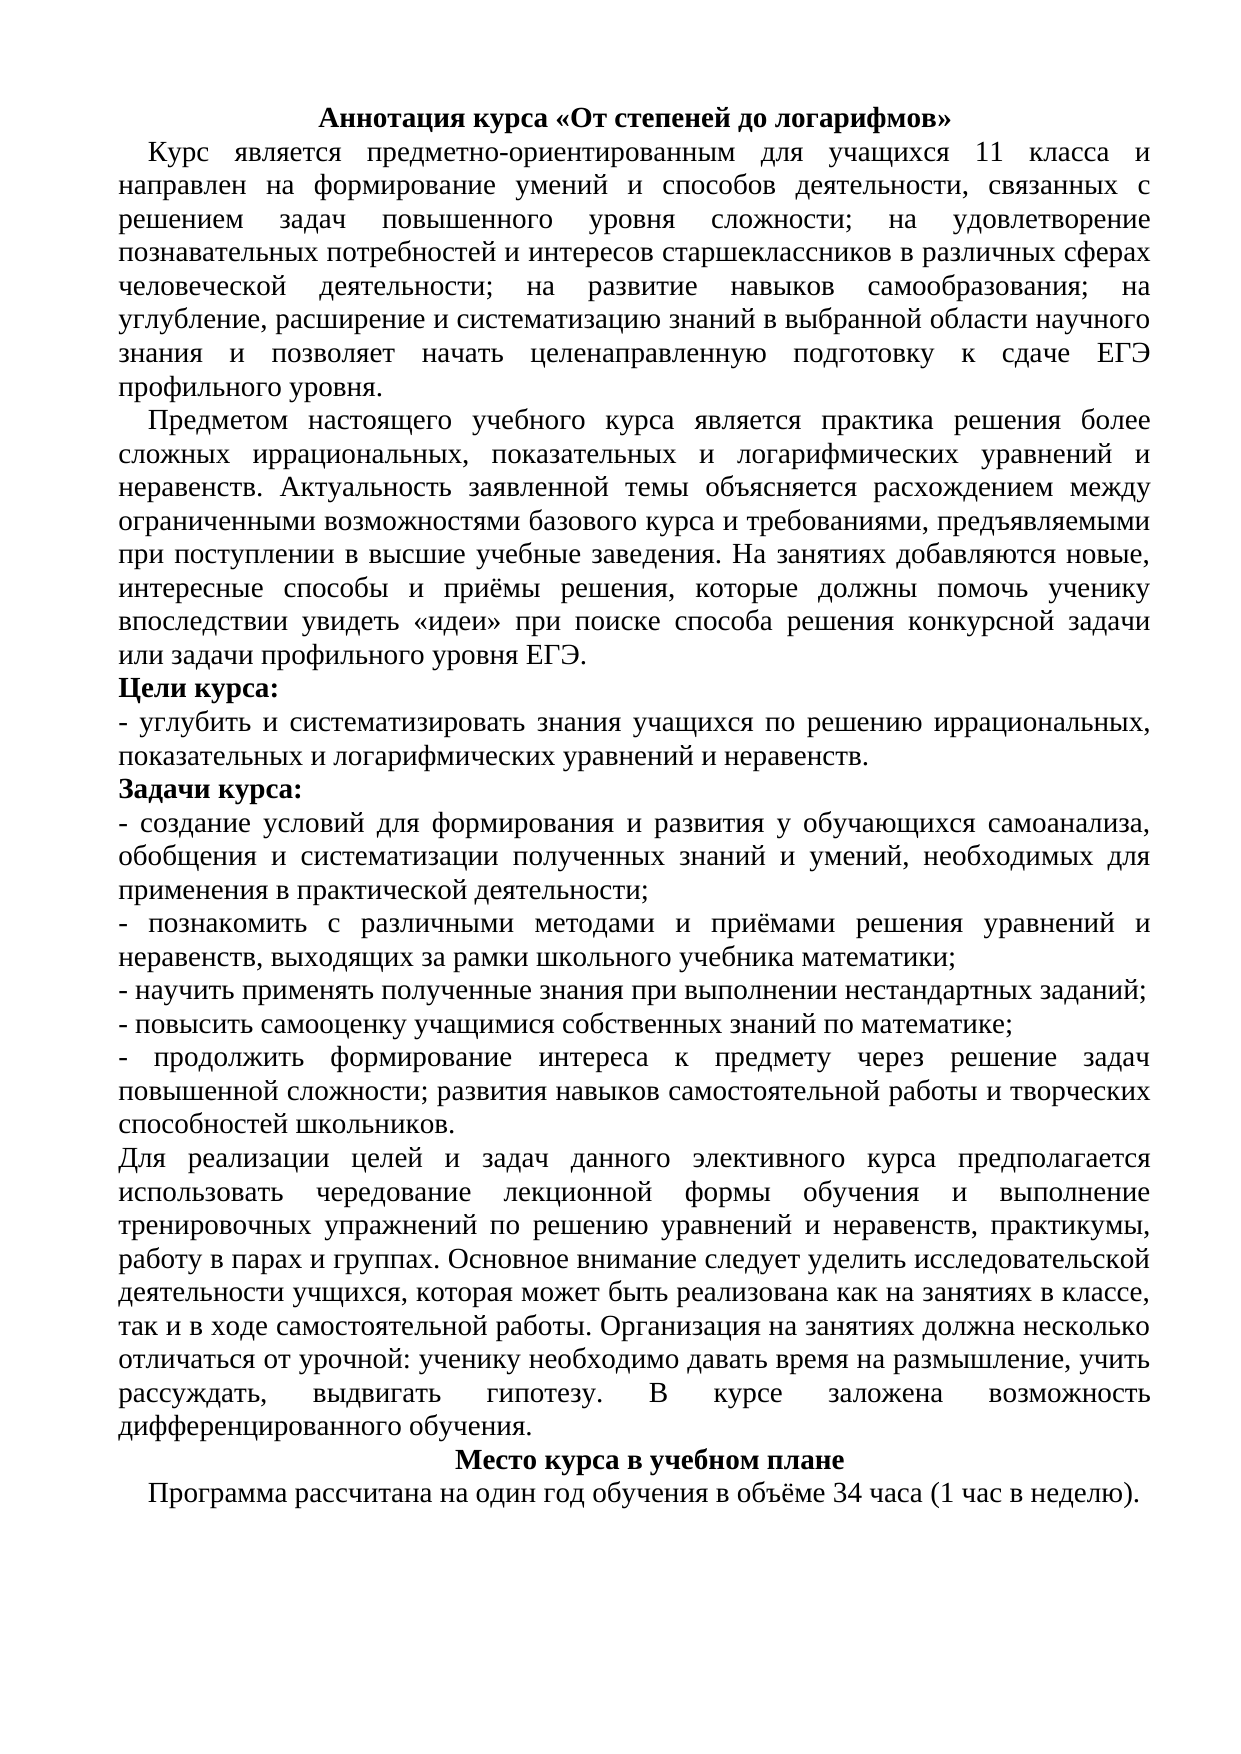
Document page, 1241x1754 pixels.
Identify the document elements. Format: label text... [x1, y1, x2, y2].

text - углубить и систематизировать знания учащихся по решению иррациональных, показательных и логарифмических уравнений и неравенств. [118, 704, 1152, 771]
text - повысить самооценку учащимися собственных знаний по математике; [118, 1006, 1152, 1039]
text Аннотация курса «От степеней до логарифмов» [118, 100, 1152, 134]
text - создание условий для формирования и развития у обучающихся самоанализа, обобщения и систематизации полученных знаний и умений, необходимых для применения в практической деятельности; [118, 805, 1152, 905]
text Цели курса: [118, 671, 1152, 704]
text - продолжить формирование интереса к предмету через решение задач повышенной сложности; развития навыков самостоятельной работы и творческих способностей школьников. [118, 1039, 1152, 1140]
text Место курса в учебном плане [118, 1442, 1152, 1476]
text Задачи курса: [118, 771, 1152, 805]
text Программа рассчитана на один год обучения в объёме 34 часа (1 час в неделю). [118, 1476, 1152, 1509]
text Для реализации целей и задач данного элективного курса предполагается использовать чередование лекционной формы обучения и выполнение тренировочных упражнений по решению уравнений и неравенств, практикумы, работу в парах и группах. Основное внимание следует уделить исследовательской деятельности учщихся, которая может быть реализована как на занятиях в классе, так и в ходе самостоятельной работы. Организация на занятиях должна несколько отличаться от урочной: ученику необходимо давать время на размышление, учить рассуждать, выдвигать гипотезу. В курсе заложена возможность дифференцированного обучения. [118, 1140, 1152, 1442]
text Курс является предметно-ориентированным для учащихся 11 класса и направлен на формирование умений и способов деятельности, связанных с решением задач повышенного уровня сложности; на удовлетворение познавательных потребностей и интересов старшеклассников в различных сферах человеческой деятельности; на развитие навыков самообразования; на углубление, расширение и систематизацию знаний в выбранной области научного знания и позволяет начать целенаправленную подготовку к сдаче ЕГЭ профильного уровня. [118, 134, 1152, 402]
text - научить применять полученные знания при выполнении нестандартных заданий; [118, 972, 1152, 1006]
text Предметом настоящего учебного курса является практика решения более сложных иррациональных, показательных и логарифмических уравнений и неравенств. Актуальность заявленной темы объясняется расхождением между ограниченными возможностями базового курса и требованиями, предъявляемыми при поступлении в высшие учебные заведения. На занятиях добавляются новые, интересные способы и приёмы решения, которые должны помочь ученику впоследствии увидеть «идеи» при поиске способа решения конкурсной задачи или задачи профильного уровня ЕГЭ. [118, 402, 1152, 671]
text - познакомить с различными методами и приёмами решения уравнений и неравенств, выходящих за рамки школьного учебника математики; [118, 905, 1152, 972]
